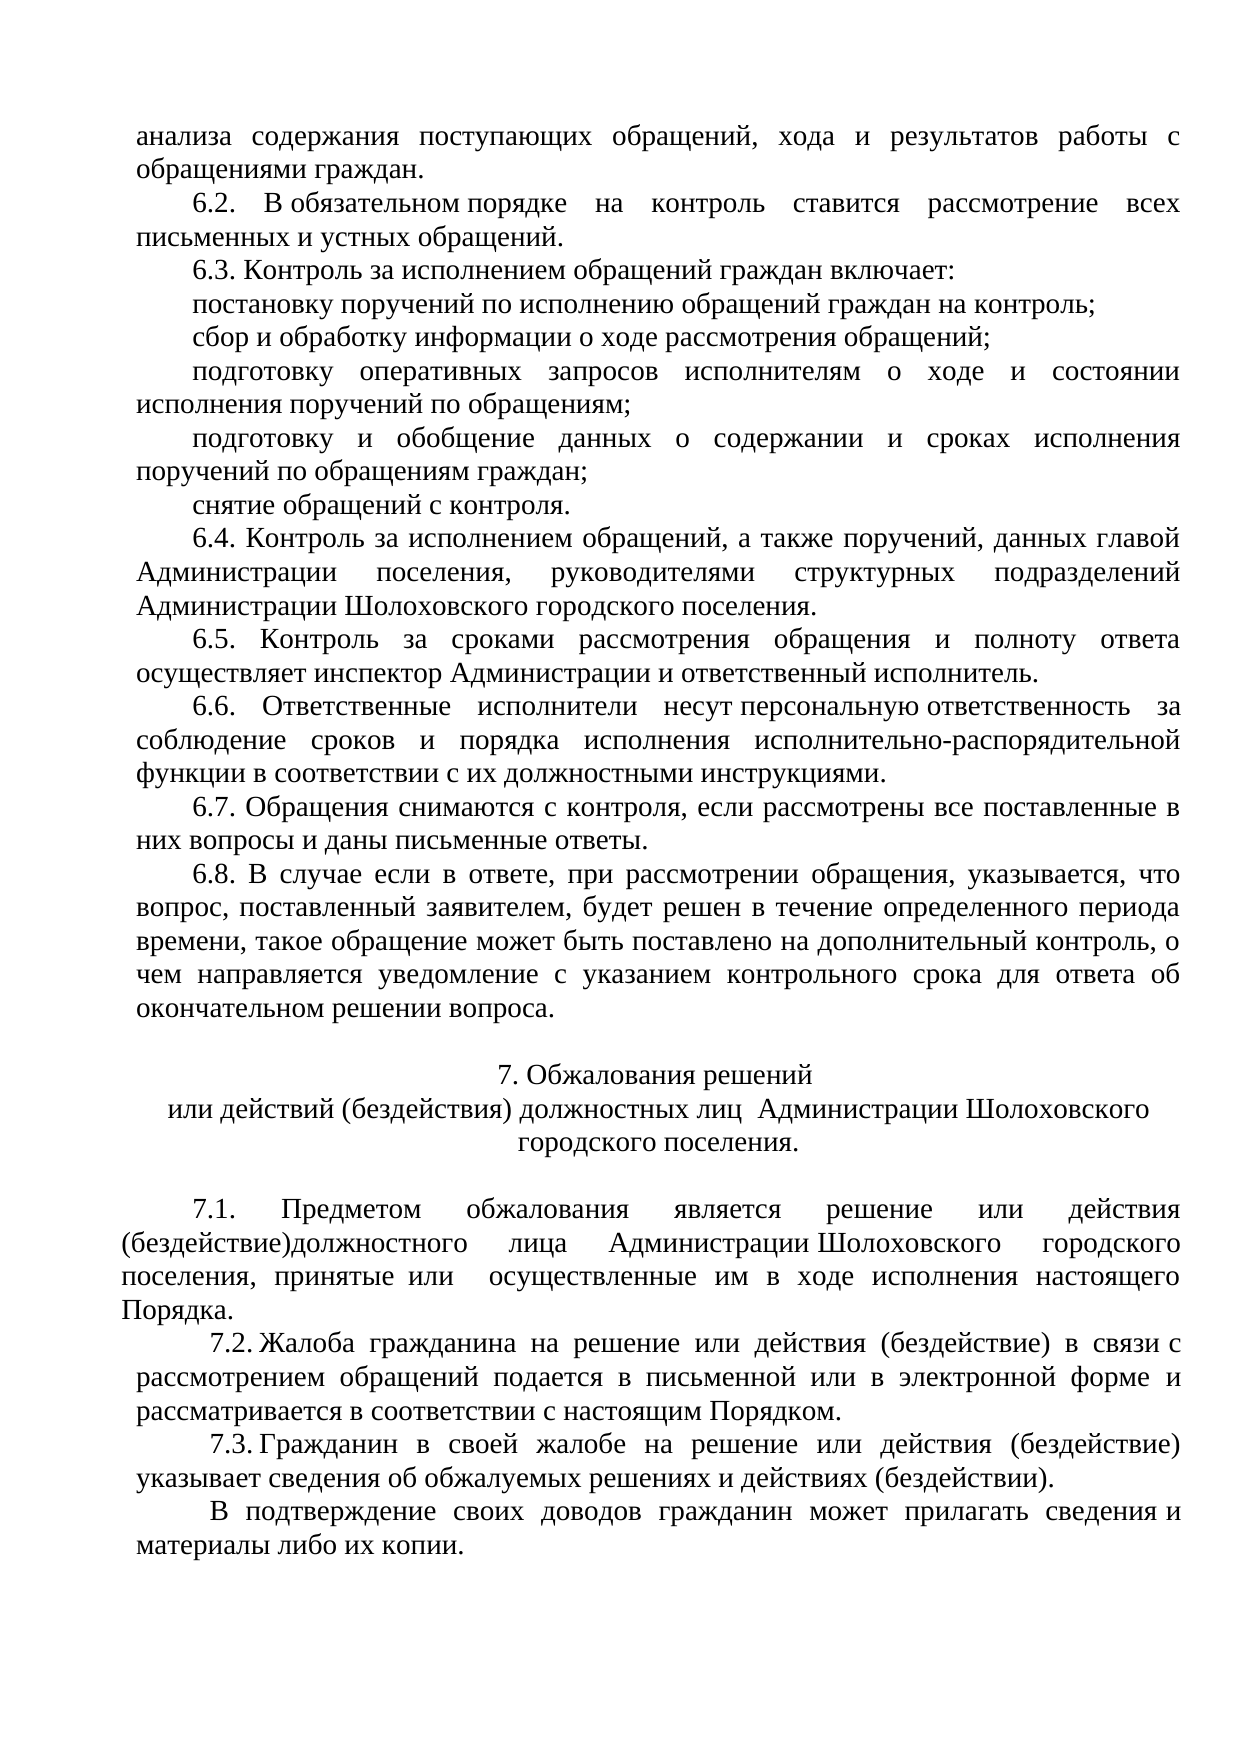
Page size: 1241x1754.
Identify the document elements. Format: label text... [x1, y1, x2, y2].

text В подтверждение своих доводов гражданин может прилагать сведения и материалы либо их копии. [136, 1493, 1181, 1560]
text постановку поручений по исполнению обращений граждан на контроль; [136, 286, 1181, 319]
text 6.4. Контроль за исполнением обращений, а также поручений, данных главой Администрации поселения, руководителями структурных подразделений Администрации Шолоховского городского поселения. [136, 521, 1181, 621]
text 6.2. В обязательном порядке на контроль ставится рассмотрение всех письменных и устных обращений. [136, 185, 1181, 252]
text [136, 118, 1181, 185]
text сбор и обработку информации о ходе рассмотрения обращений; [136, 319, 1181, 353]
text или действий (бездействия) должностных лиц Администрации Шолоховского городского поселения. [136, 1091, 1181, 1158]
text 6.3. Контроль за исполнением обращений граждан включает: [136, 252, 1181, 286]
text подготовку и обобщение данных о содержании и сроках исполнения поручений по обращениям граждан; [136, 420, 1181, 487]
text 6.8. В случае если в ответе, при рассмотрении обращения, указывается, что вопрос, поставленный заявителем, будет решен в течение определенного периода времени, такое обращение может быть поставлено на дополнительный контроль, о чем направляется уведомление с указанием контрольного срока для ответа об окончательном решении вопроса. [136, 856, 1181, 1024]
text 6.6. Ответственные исполнители несут персональную ответственность за соблюдение сроков и порядка исполнения исполнительно-распорядительной функции в соответствии с их должностными инструкциями. [136, 688, 1181, 789]
text подготовку оперативных запросов исполнителям о ходе и состоянии исполнения поручений по обращениям; [136, 353, 1181, 420]
text 6.5. Контроль за сроками рассмотрения обращения и полноту ответа осуществляет инспектор Администрации и ответственный исполнитель. [136, 621, 1181, 688]
text 6.7. Обращения снимаются с контроля, если рассмотрены все поставленные в них вопросы и даны письменные ответы. [136, 789, 1181, 856]
text 7.1. Предметом обжалования является решение или действия (бездействие)должностного лица Администрации Шолоховского городского поселения, принятые или осуществленные им в ходе исполнения настоящего Порядка. [121, 1225, 1181, 1326]
text 7. Обжалования решений [136, 1057, 1181, 1091]
text 7.3. Гражданин в своей жалобе на решение или действия (бездействие) указывает сведения об обжалуемых решениях и действиях (бездействии). [136, 1426, 1181, 1493]
text 7.2. Жалоба гражданина на решение или действия (бездействие) в связи с рассмотрением обращений подается в письменной или в электронной форме и рассматривается в соответствии с настоящим Порядком. [136, 1326, 1181, 1426]
text снятие обращений с контроля. [136, 487, 1181, 521]
